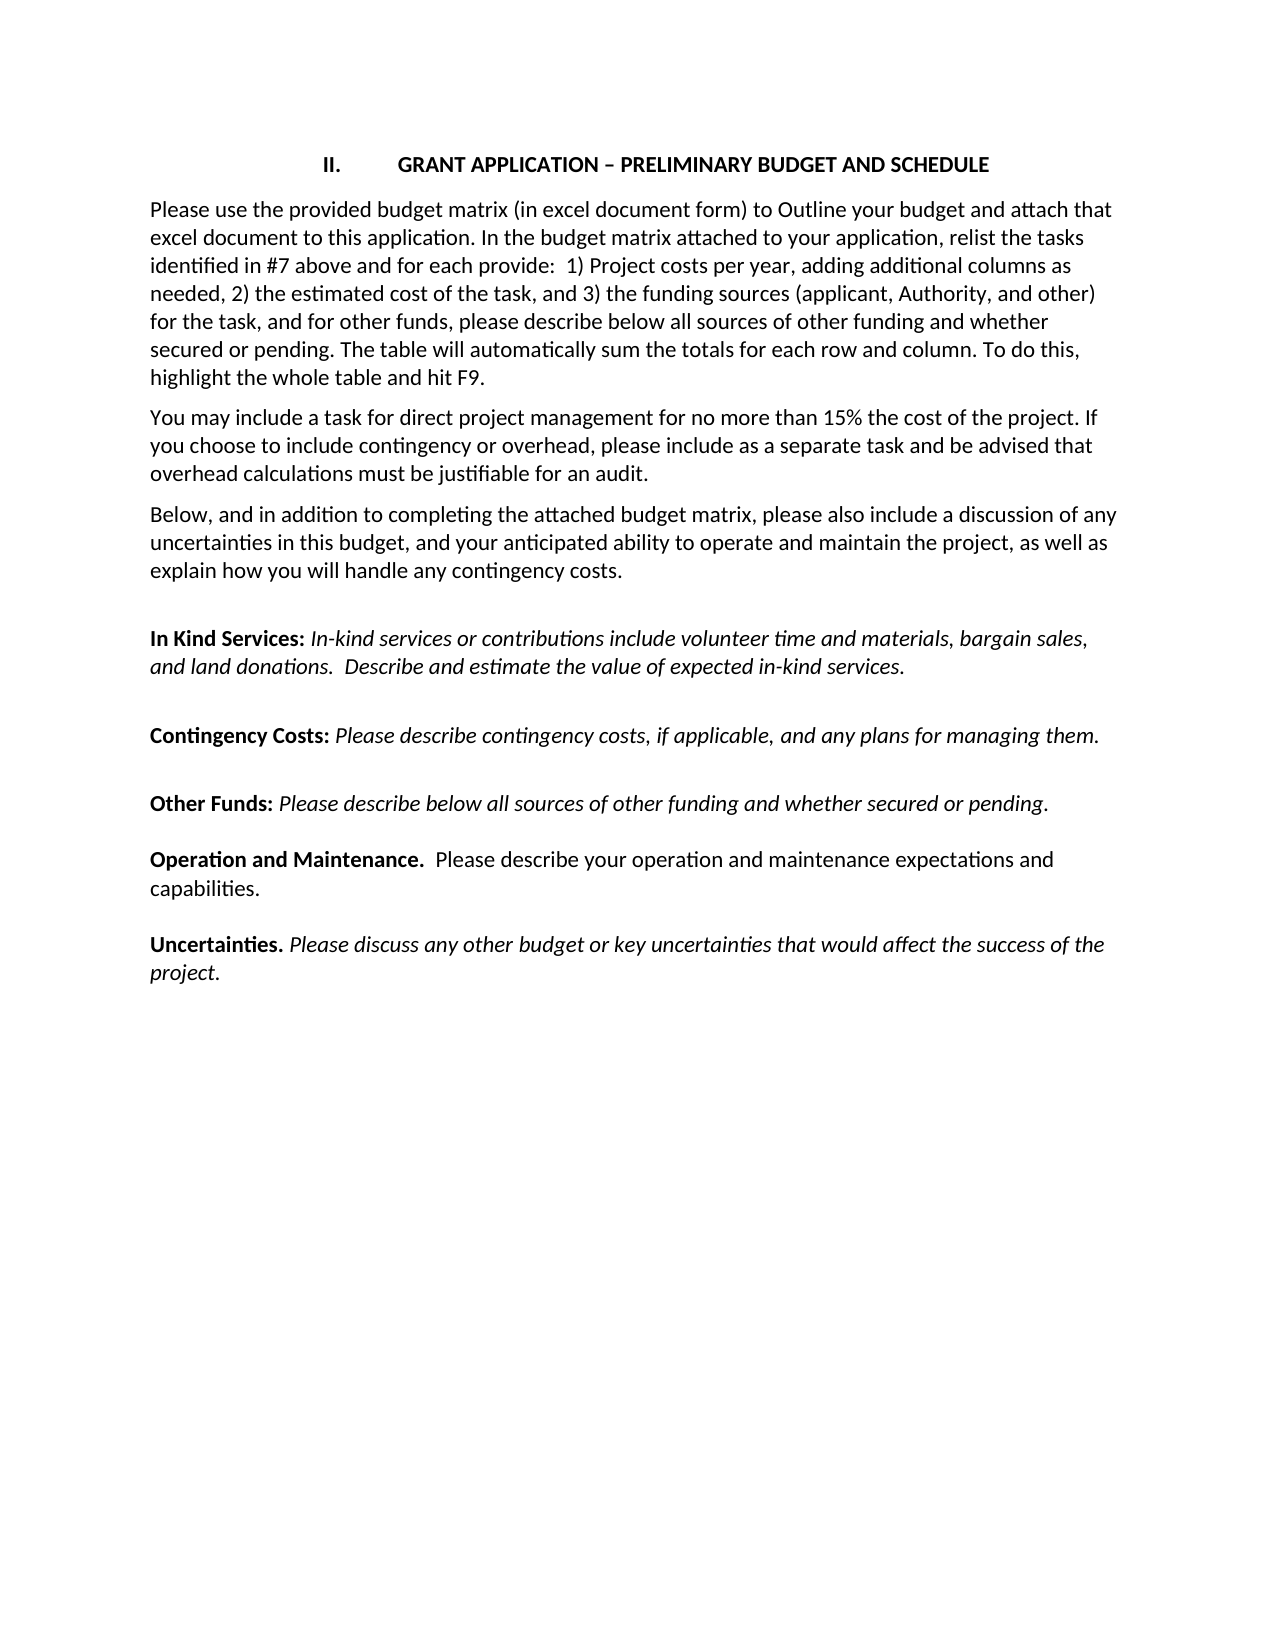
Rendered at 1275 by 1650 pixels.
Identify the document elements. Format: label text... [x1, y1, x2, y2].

text Operation and Maintenance. Please describe your operation and maintenance expectations and capabilities. [150, 846, 1125, 902]
text Contingency Costs: Please describe contingency costs, if applicable, and any plans for managing them. [150, 721, 1125, 749]
text In Kind Services: In-kind services or contributions include volunteer time and materials, bargain sales, and land donations. Describe and estimate the value of expected in-kind services. [150, 624, 1125, 681]
text You may include a task for direct project management for no more than 15% the cost of the project. If you choose to include contingency or overhead, please include as a separate task and be advised that overhead calculations must be justifiable for an audit. [150, 403, 1125, 487]
text Other Funds: Please describe below all sources of other funding and whether secured or pending. [150, 789, 1125, 818]
list GRANT APPLICATION – PRELIMINARY BUDGET AND SCHEDULE [187, 150, 1125, 178]
text Uncertainties. Please discuss any other budget or key uncertainties that would affect the success of the project. [150, 930, 1125, 986]
text Please use the provided budget matrix (in excel document form) to Outline your budget and attach that excel document to this application. In the budget matrix attached to your application, relist the tasks identified in #7 above and for each provide: 1) Project costs per year, adding additional columns as needed, 2) the estimated cost of the task, and 3) the funding sources (applicant, Authority, and other) for the task, and for other funds, please describe below all sources of other funding and whether secured or pending. The table will automatically sum the totals for each row and column. To do this, highlight the whole table and hit F9. [150, 195, 1125, 391]
text Below, and in addition to completing the attached budget matrix, please also include a discussion of any uncertainties in this budget, and your anticipated ability to operate and maintain the project, as well as explain how you will handle any contingency costs. [150, 500, 1125, 584]
